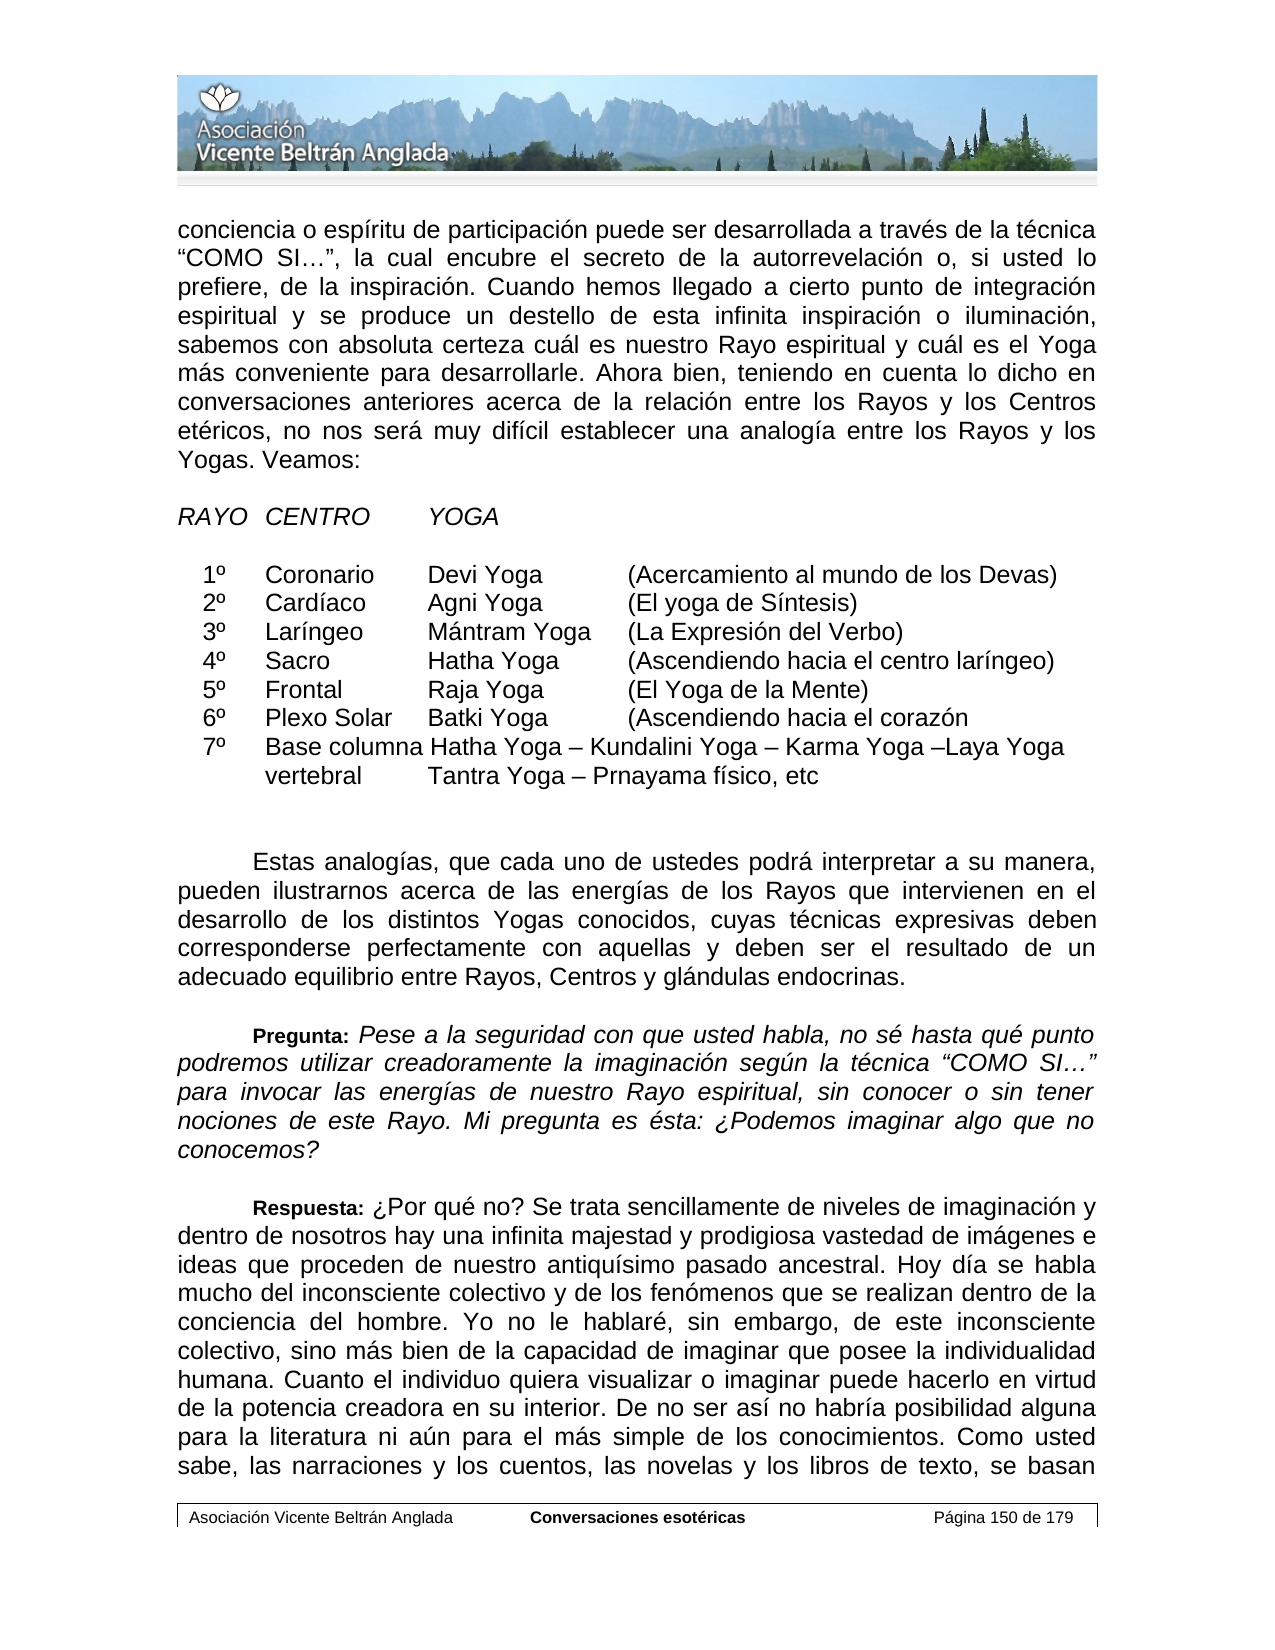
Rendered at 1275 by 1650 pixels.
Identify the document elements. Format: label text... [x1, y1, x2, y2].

text 2º Cardíaco Agni Yoga (El yoga de Síntesis) [177, 588, 1098, 617]
text 1º Coronario Devi Yoga (Acercamiento al mundo de los Devas) [177, 560, 1098, 588]
picture [177, 75, 1098, 186]
text 3º Laríngeo Mántram Yoga (La Expresión del Verbo) [177, 617, 1098, 646]
text Pregunta: Pese a la seguridad con que usted habla, no sé hasta qué punto podremos utilizar creadoramente la imaginación según la técnica “COMO SI…” para invocar las energías de nuestro Rayo espiritual, sin conocer o sin tener nociones de este Rayo. Mi pregunta es ésta: ¿Podemos imaginar algo que no conocemos? [177, 1020, 1098, 1163]
text 5º Frontal Raja Yoga (El Yoga de la Mente) [177, 675, 1098, 703]
text 6º Plexo Solar Batki Yoga (Ascendiendo hacia el corazón [177, 703, 1098, 732]
text 7º Base columna Hatha Yoga – Kundalini Yoga – Karma Yoga –Laya Yoga [177, 732, 1098, 761]
text 4º Sacro Hatha Yoga (Ascendiendo hacia el centro laríngeo) [177, 646, 1098, 675]
text RAYO CENTRO YOGA [177, 502, 1098, 531]
text Estas analogías, que cada uno de ustedes podrá interpretar a su manera, pueden ilustrarnos acerca de las energías de los Rayos que intervienen en el desarrollo de los distintos Yogas conocidos, cuyas técnicas expresivas deben corresponderse perfectamente con aquellas y deben ser el resultado de un adecuado equilibrio entre Rayos, Centros y glándulas endocrinas. [177, 847, 1098, 991]
text vertebral Tantra Yoga – Prnayama físico, etc [177, 761, 1098, 790]
